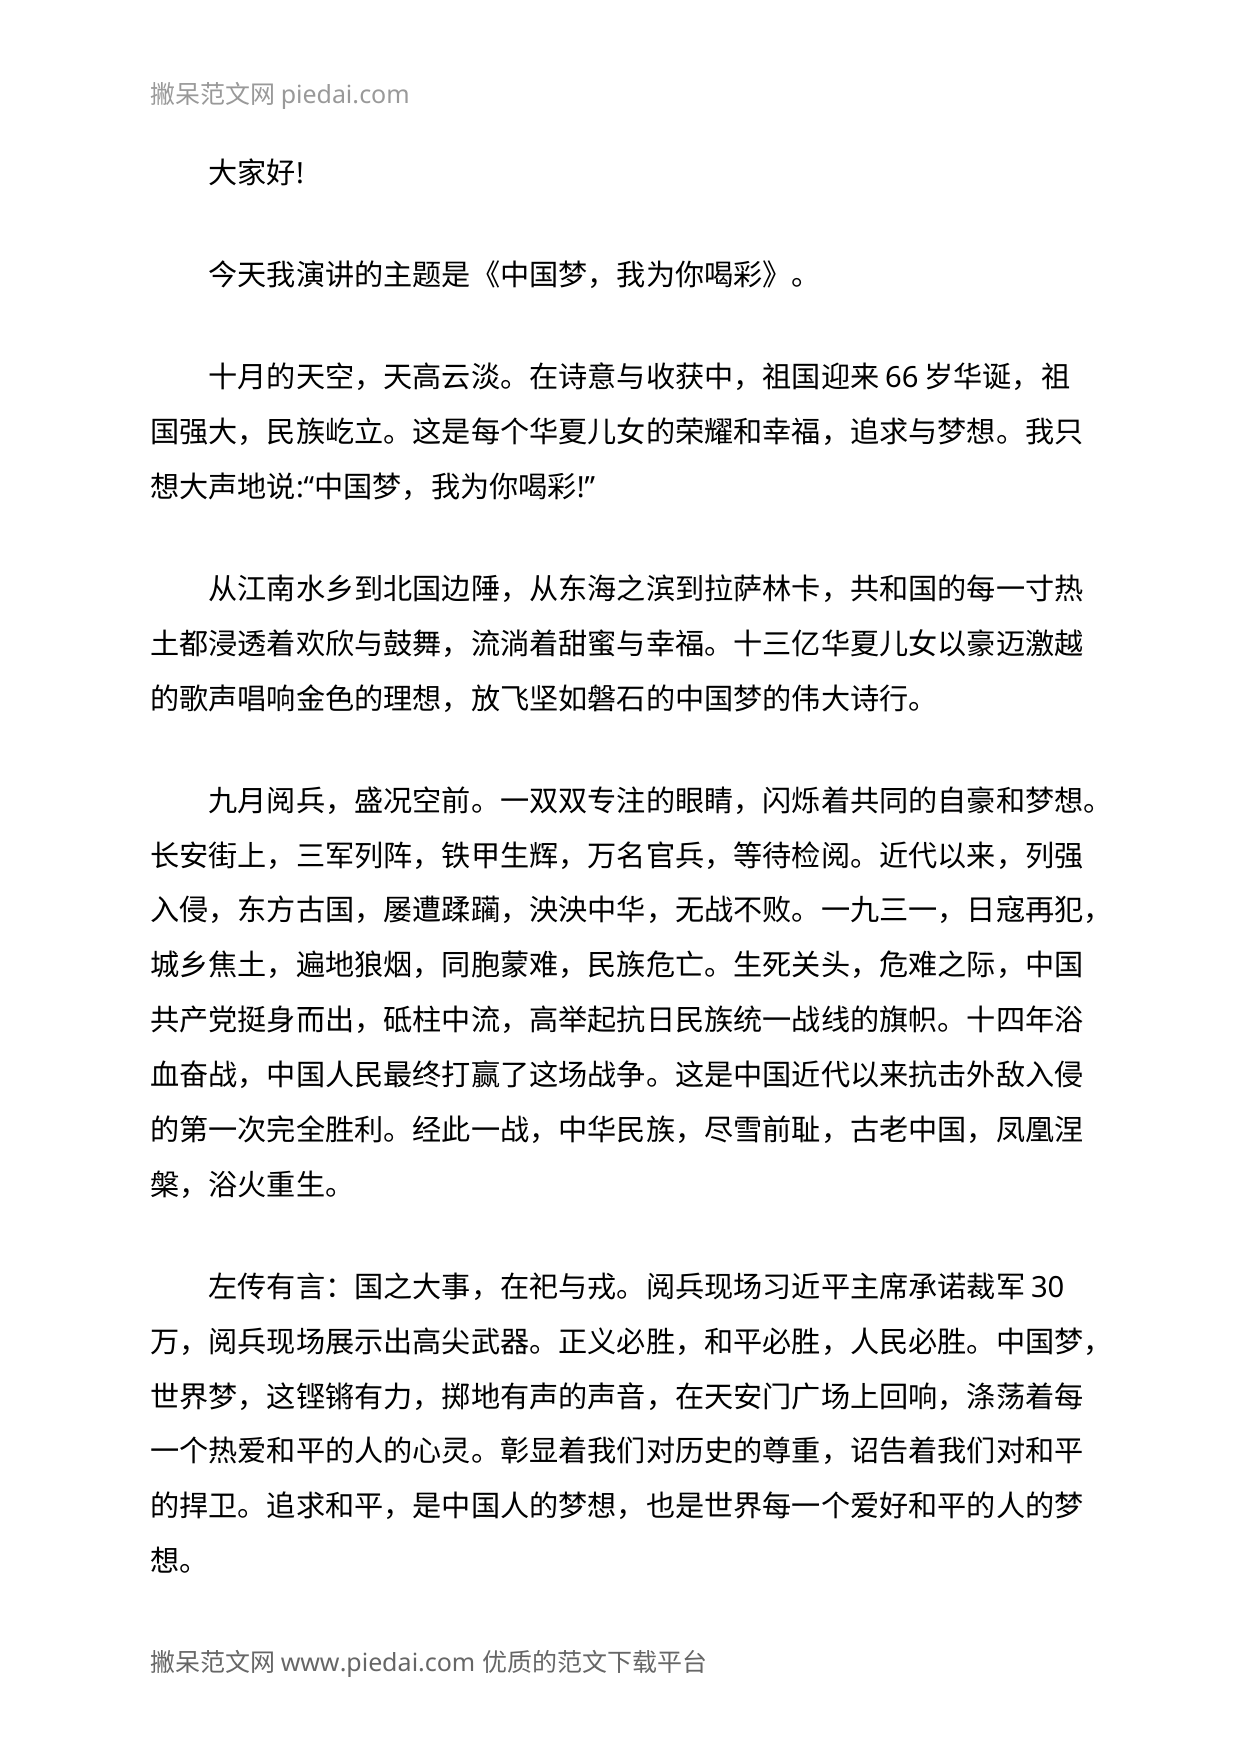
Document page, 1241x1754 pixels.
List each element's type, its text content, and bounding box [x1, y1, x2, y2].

text 十月的天空，天高云淡。在诗意与收获中，祖国迎来66岁华诞，祖国强大，民族屹立。这是每个华夏儿女的荣耀和幸福，追求与梦想。我只想大声地说:“中国梦，我为你喝彩!” [150, 354, 1090, 506]
text 九月阅兵，盛况空前。一双双专注的眼睛，闪烁着共同的自豪和梦想。长安街上，三军列阵，铁甲生辉，万名官兵，等待检阅。近代以来，列强入侵，东方古国，屡遭蹂躏，泱泱中华，无战不败。一九三一，日寇再犯，城乡焦土，遍地狼烟，同胞蒙难，民族危亡。生死关头，危难之际，中国共产党挺身而出，砥柱中流，高举起抗日民族统一战线的旗帜。十四年浴血奋战，中国人民最终打赢了这场战争。这是中国近代以来抗击外敌入侵的第一次完全胜利。经此一战，中华民族，尽雪前耻，古老中国，凤凰涅槃，浴火重生。 [150, 777, 1090, 1204]
text 大家好! [150, 150, 1090, 192]
text 今天我演讲的主题是《中国梦，我为你喝彩》。 [150, 252, 1090, 294]
text 左传有言：国之大事，在祀与戎。阅兵现场习近平主席承诺裁军30万，阅兵现场展示出高尖武器。正义必胜，和平必胜，人民必胜。中国梦，世界梦，这铿锵有力，掷地有声的声音，在天安门广场上回响，涤荡着每一个热爱和平的人的心灵。彰显着我们对历史的尊重，诏告着我们对和平的捍卫。追求和平，是中国人的梦想，也是世界每一个爱好和平的人的梦想。 [150, 1263, 1090, 1580]
text 从江南水乡到北国边陲，从东海之滨到拉萨林卡，共和国的每一寸热土都浸透着欢欣与鼓舞，流淌着甜蜜与幸福。十三亿华夏儿女以豪迈激越的歌声唱响金色的理想，放飞坚如磐石的中国梦的伟大诗行。 [150, 566, 1090, 718]
